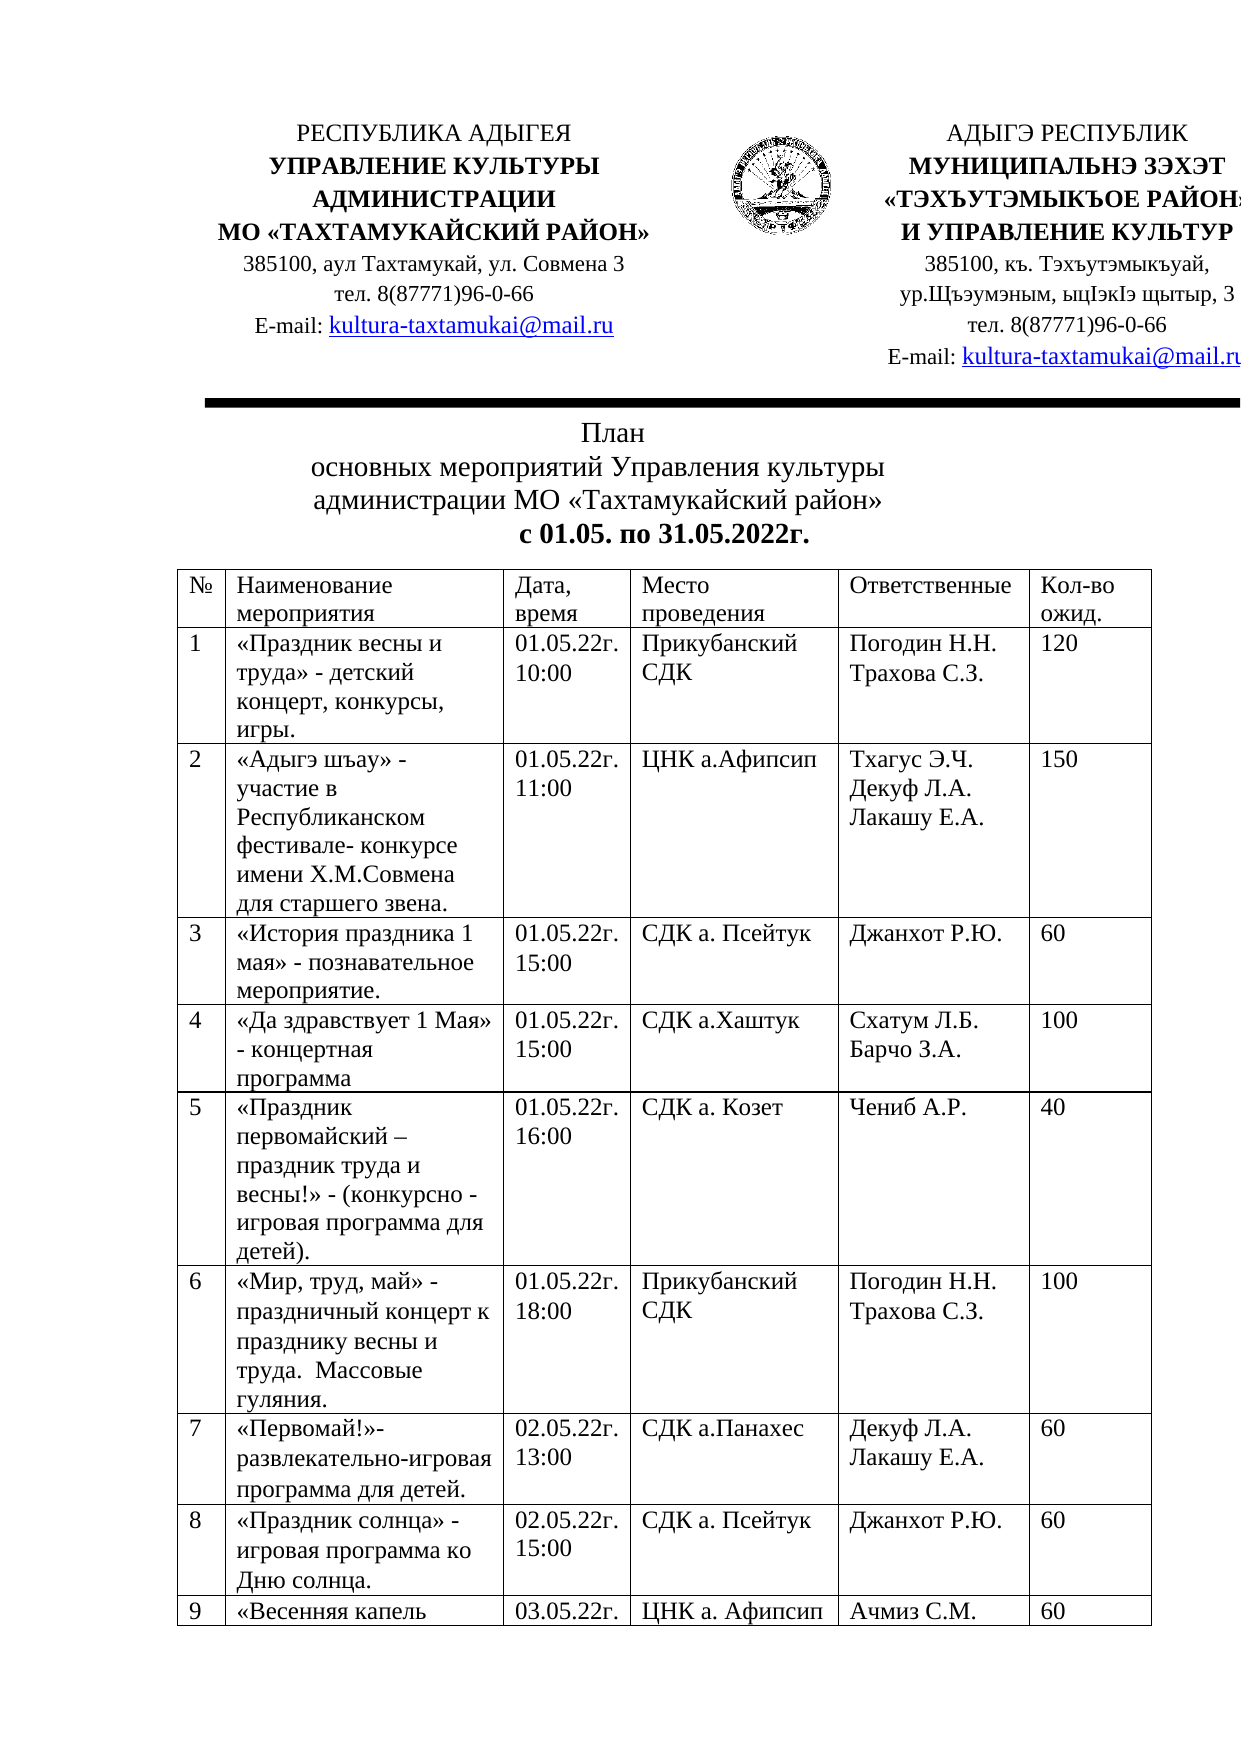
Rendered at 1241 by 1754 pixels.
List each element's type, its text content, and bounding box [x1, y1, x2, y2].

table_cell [226, 1596, 503, 1625]
table_header Кол-во ожид. [1030, 570, 1151, 627]
table_cell СДК а.Панахес [631, 1414, 838, 1504]
table_cell ЦНК а. Афипсип [631, 1596, 838, 1625]
table_cell «Праздник первомайский – праздник труда и весны!» - (конкурсно - игровая программа для детей). [226, 1093, 503, 1265]
table_header [691, 118, 823, 398]
table_cell СДК а. Псейтук [631, 1505, 838, 1595]
table_cell 60 [1030, 1505, 1151, 1595]
table_cell Погодин Н.Н. Трахова С.З. [839, 1266, 1029, 1412]
text с 01.05. по 31.05.2022г. [177, 516, 1152, 549]
text администрации МО «Тахтамукайский район» [44, 482, 1152, 516]
table_cell «Да здравствует 1 Мая» - концертная программа [226, 1005, 503, 1091]
table_cell 1 [178, 628, 225, 743]
table_cell 4 [178, 1005, 225, 1091]
table_cell 40 [1030, 1093, 1151, 1265]
table_cell Погодин Н.Н. Трахова С.З. [839, 628, 1029, 743]
table_cell 01.05.22г. 16:00 [504, 1093, 630, 1265]
table_cell 01.05.22г. 10:00 [504, 628, 630, 743]
table_cell «Первомай!»-развлекательно-игровая программа для детей. [226, 1414, 503, 1504]
table_cell Схатум Л.Б. Барчо З.А. [839, 1005, 1029, 1091]
table_cell Прикубанский СДК [631, 1266, 838, 1412]
table_header [691, 408, 823, 415]
picture [729, 133, 833, 237]
table_cell «Праздник солнца» - игровая программа ко Дню солнца. [226, 1505, 503, 1595]
table_cell Прикубанский СДК [631, 628, 838, 743]
text основных мероприятий Управления культуры [44, 449, 1152, 482]
table_cell СДК а. Псейтук [631, 918, 838, 1004]
table_cell «Мир, труд, май» - праздничный концерт к празднику весны и труда. Массовые гуляния. [226, 1266, 503, 1412]
table_cell 60 [1030, 1414, 1151, 1504]
table_cell 02.05.22г. 13:00 [504, 1414, 630, 1504]
table_cell Тхагус Э.Ч. Декуф Л.А. Лакашу Е.А. [839, 744, 1029, 917]
table_cell 01.05.22г. 18:00 [504, 1266, 630, 1412]
table_cell 100 [1030, 1266, 1151, 1412]
table_cell ЦНК а.Афипсип [631, 744, 838, 917]
table_cell 9 [178, 1596, 225, 1625]
table_cell 03.05.22г. 14:00 [504, 1596, 630, 1625]
table_cell СДК а. Козет [631, 1093, 838, 1265]
table_cell Джанхот Р.Ю. [839, 918, 1029, 1004]
table_cell «Адыгэ шъау» - участие в Республиканском фестивале- конкурсе имени Х.М.Совмена для старшего звена. [226, 744, 503, 917]
table_cell Джанхот Р.Ю. [839, 1505, 1029, 1595]
table_cell 150 [1030, 744, 1151, 917]
table_cell 60 [1030, 1596, 1151, 1625]
table_cell 01.05.22г. 11:00 [504, 744, 630, 917]
table_cell «Праздник весны и труда» - детский концерт, конкурсы, игры. [226, 628, 503, 743]
table_cell 01.05.22г. 15:00 [504, 1005, 630, 1091]
table_cell 3 [178, 918, 225, 1004]
table_header АДЫГЭ РЕСПУБЛИК МУНИЦИПАЛЬНЭ ЗЭХЭТ «ТЭХЪУТЭМЫКЪОЕ РАЙОН» И УПРАВЛЕНИЕ КУЛЬТУР 385100, къ. Тэхъутэмыкъуай, ур.Щъэумэным, ыцIэкIэ щытыр, 3 тел. 8(87771)96-0-66 E-mail: kultura-taxtamukai@mail.ru [824, 118, 1240, 398]
table_cell СДК а.Хаштук [631, 1005, 838, 1091]
table_cell 5 [178, 1093, 225, 1265]
table_header № [178, 570, 225, 627]
table_cell 2 [178, 744, 225, 917]
table_cell 8 [178, 1505, 225, 1595]
table_cell Ачмиз С.М. [839, 1596, 1029, 1625]
table_cell 7 [178, 1414, 225, 1504]
table_header РЕСПУБЛИКА АДЫГЕЯ УПРАВЛЕНИЕ КУЛЬТУРЫ АДМИНИСТРАЦИИ МО «ТАХТАМУКАЙСКИЙ РАЙОН» 385100, аул Тахтамукай, ул. Совмена 3 тел. 8(87771)96-0-66 E-mail: kultura-taxtamukai@mail.ru [177, 118, 691, 415]
table_cell 01.05.22г. 15:00 [504, 918, 630, 1004]
table_header Наименование мероприятия [226, 570, 503, 627]
table_header Дата, время [504, 570, 630, 627]
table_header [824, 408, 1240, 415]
table_header Ответственные [839, 570, 1029, 627]
table_cell 100 [1030, 1005, 1151, 1091]
table_cell 60 [1030, 918, 1151, 1004]
table_cell 6 [178, 1266, 225, 1412]
text План [74, 415, 1152, 449]
table_header Место проведения [631, 570, 838, 627]
table_cell Декуф Л.А. Лакашу Е.А. [839, 1414, 1029, 1504]
table_cell 02.05.22г. 15:00 [504, 1505, 630, 1595]
table_cell 120 [1030, 628, 1151, 743]
table_cell «История праздника 1 мая» - познавательное мероприятие. [226, 918, 503, 1004]
table_cell Чениб А.Р. [839, 1093, 1029, 1265]
